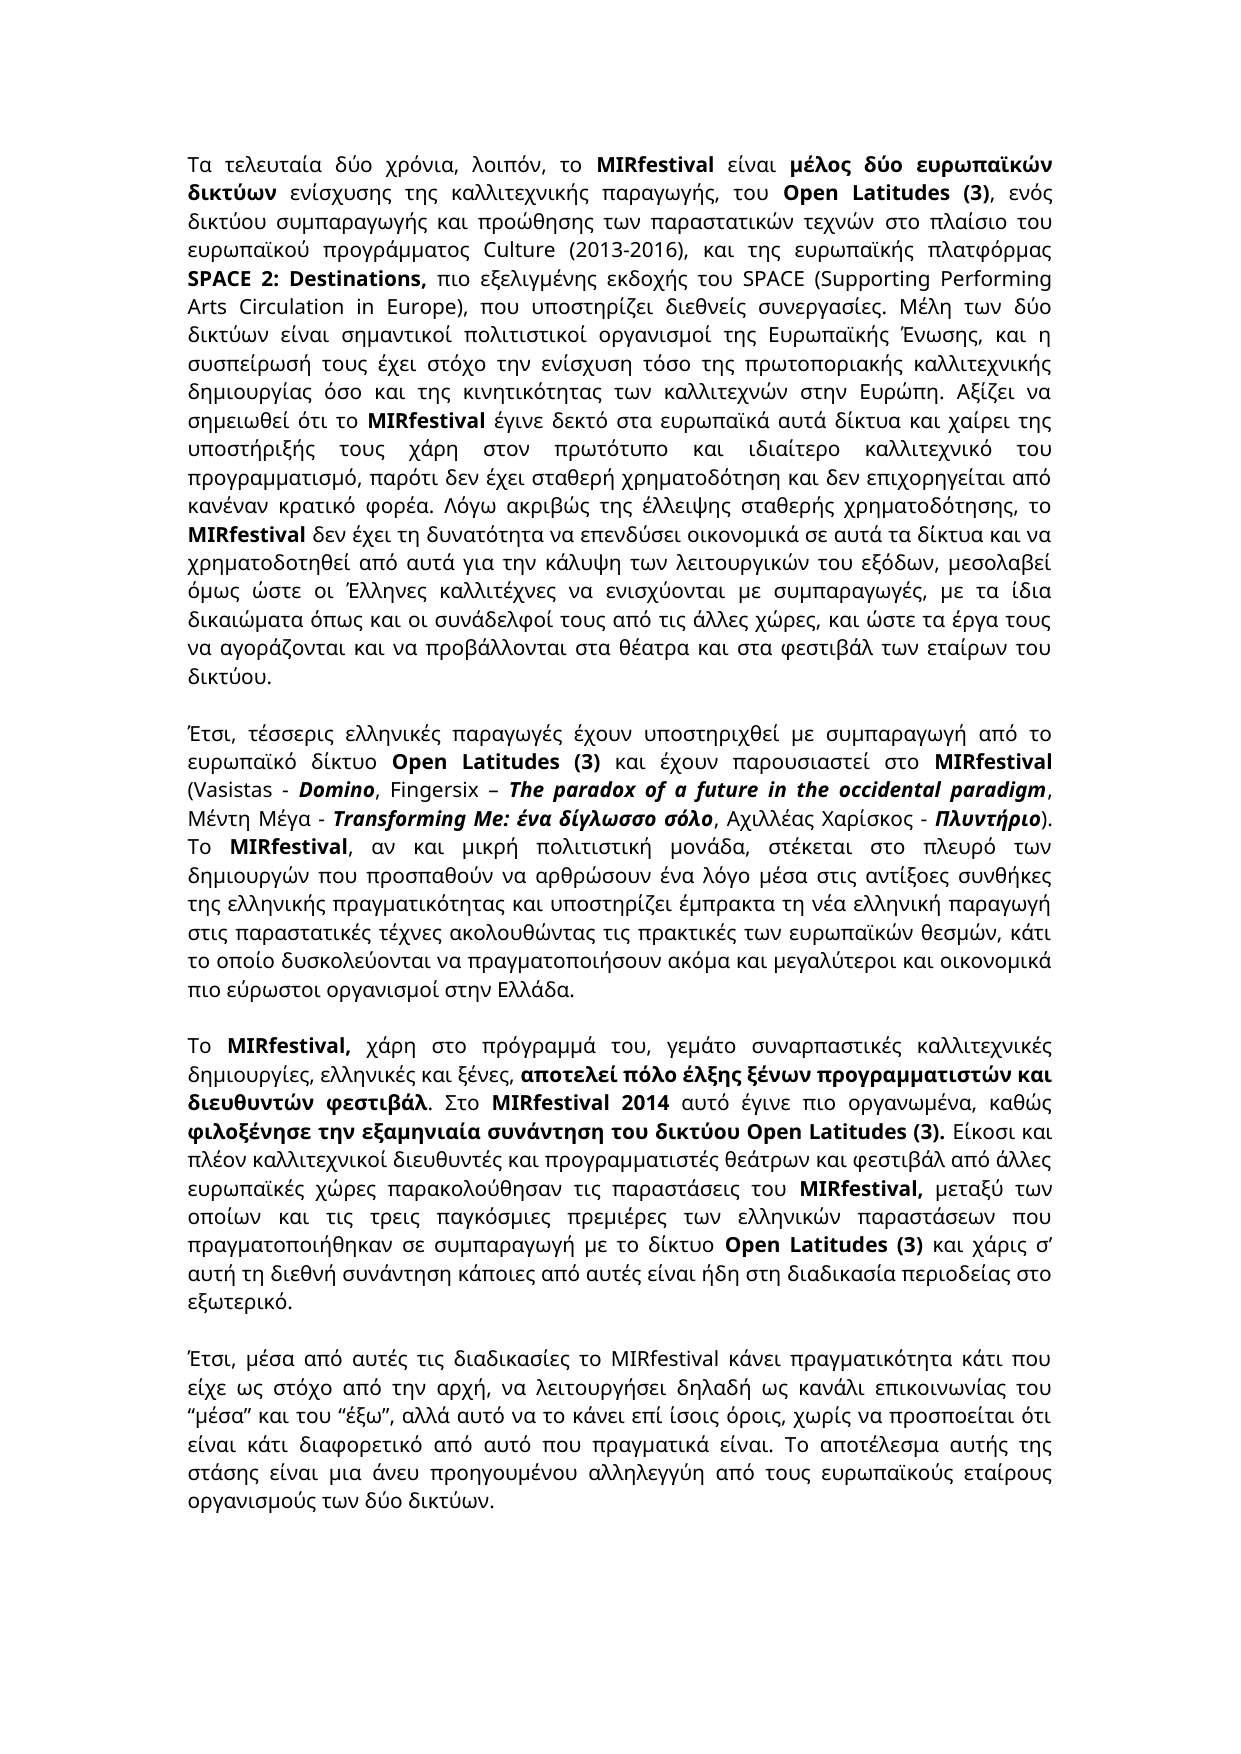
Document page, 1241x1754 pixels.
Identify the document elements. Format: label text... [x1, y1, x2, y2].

text Έτσι, τέσσερις ελληνικές παραγωγές έχουν υποστηριχθεί με συμπαραγωγή από το ευρωπαϊκό δίκτυο Open Latitudes (3) και έχουν παρουσιαστεί στο MIRfestival (Vasistas - Domino, Fingersix – The paradox of a future in the occidental paradigm, Μέντη Μέγα - Transforming Me: ένα δίγλωσσο σόλο, Αχιλλέας Χαρίσκος - Πλυντήριο). Το MIRfestival, αν και μικρή πολιτιστική μονάδα, στέκεται στο πλευρό των δημιουργών που προσπαθούν να αρθρώσουν ένα λόγο μέσα στις αντίξοες συνθήκες της ελληνικής πραγματικότητας και υποστηρίζει έμπρακτα τη νέα ελληνική παραγωγή στις παραστατικές τέχνες ακολουθώντας τις πρακτικές των ευρωπαϊκών θεσμών, κάτι το οποίο δυσκολεύονται να πραγματοποιήσουν ακόμα και μεγαλύτεροι και οικονομικά πιο εύρωστοι οργανισμοί στην Ελλάδα. [187, 719, 1053, 1003]
text Έτσι, μέσα από αυτές τις διαδικασίες το MIRfestival κάνει πραγματικότητα κάτι που είχε ως στόχο από την αρχή, να λειτουργήσει δηλαδή ως κανάλι επικοινωνίας του “μέσα” και του “έξω”, αλλά αυτό να το κάνει επί ίσοις όροις, χωρίς να προσποείται ότι είναι κάτι διαφορετικό από αυτό που πραγματικά είναι. Το αποτέλεσμα αυτής της στάσης είναι μια άνευ προηγουμένου αλληλεγγύη από τους ευρωπαϊκούς εταίρους οργανισμούς των δύο δικτύων. [187, 1344, 1053, 1515]
text Τα τελευταία δύο χρόνια, λοιπόν, το MIRfestival είναι μέλος δύο ευρωπαϊκών δικτύων ενίσχυσης της καλλιτεχνικής παραγωγής, του Open Latitudes (3), ενός δικτύου συμπαραγωγής και προώθησης των παραστατικών τεχνών στο πλαίσιο του ευρωπαϊκού προγράμματος Culture (2013-2016), και της ευρωπαϊκής πλατφόρμας SPACE 2: Destinations, πιο εξελιγμένης εκδοχής του SPACE (Supporting Performing Arts Circulation in Europe), που υποστηρίζει διεθνείς συνεργασίες. Μέλη των δύο δικτύων είναι σημαντικοί πολιτιστικοί οργανισμοί της Ευρωπαϊκής Ένωσης, και η συσπείρωσή τους έχει στόχο την ενίσχυση τόσο της πρωτοποριακής καλλιτεχνικής δημιουργίας όσο και της κινητικότητας των καλλιτεχνών στην Ευρώπη. Αξίζει να σημειωθεί ότι το MIRfestival έγινε δεκτό στα ευρωπαϊκά αυτά δίκτυα και χαίρει της υποστήριξής τους χάρη στον πρωτότυπο και ιδιαίτερο καλλιτεχνικό του προγραμματισμό, παρότι δεν έχει σταθερή χρηματοδότηση και δεν επιχορηγείται από κανέναν κρατικό φορέα. Λόγω ακριβώς της έλλειψης σταθερής χρηματοδότησης, το MIRfestival δεν έχει τη δυνατότητα να επενδύσει οικονομικά σε αυτά τα δίκτυα και να χρηματοδοτηθεί από αυτά για την κάλυψη των λειτουργικών του εξόδων, μεσολαβεί όμως ώστε οι Έλληνες καλλιτέχνες να ενισχύονται με συμπαραγωγές, με τα ίδια δικαιώματα όπως και οι συνάδελφοί τους από τις άλλες χώρες, και ώστε τα έργα τους να αγοράζονται και να προβάλλονται στα θέατρα και στα φεστιβάλ των εταίρων του δικτύου. [187, 150, 1053, 690]
text Το MIRfestival, χάρη στο πρόγραμμά του, γεμάτο συναρπαστικές καλλιτεχνικές δημιουργίες, ελληνικές και ξένες, αποτελεί πόλο έλξης ξένων προγραμματιστών και διευθυντών φεστιβάλ. Στο MIRfestival 2014 αυτό έγινε πιο οργανωμένα, καθώς φιλοξένησε την εξαμηνιαία συνάντηση του δικτύου Open Latitudes (3). Είκοσι και πλέον καλλιτεχνικοί διευθυντές και προγραμματιστές θεάτρων και φεστιβάλ από άλλες ευρωπαϊκές χώρες παρακολούθησαν τις παραστάσεις του MIRfestival, μεταξύ των οποίων και τις τρεις παγκόσμιες πρεμιέρες των ελληνικών παραστάσεων που πραγματοποιήθηκαν σε συμπαραγωγή με το δίκτυο Open Latitudes (3) και χάρις σ’ αυτή τη διεθνή συνάντηση κάποιες από αυτές είναι ήδη στη διαδικασία περιοδείας στο εξωτερικό. [187, 1032, 1053, 1316]
